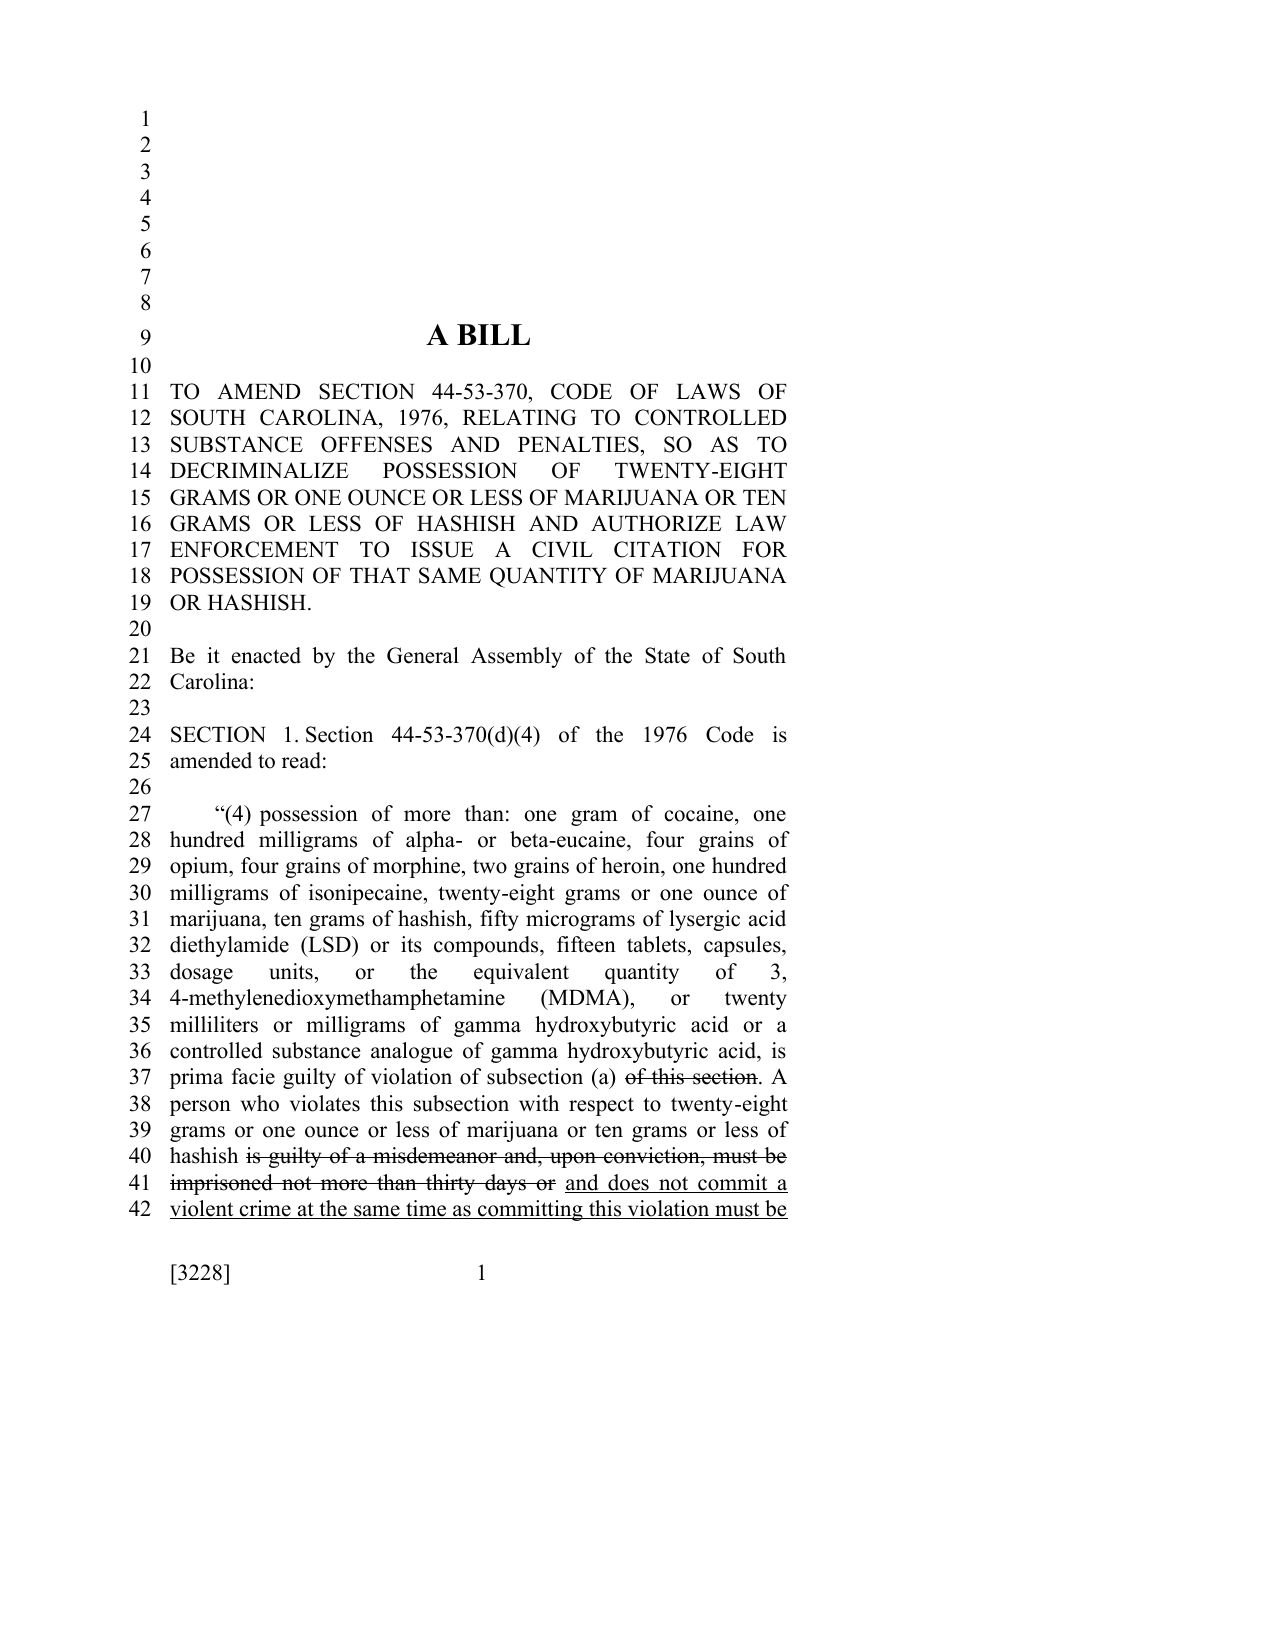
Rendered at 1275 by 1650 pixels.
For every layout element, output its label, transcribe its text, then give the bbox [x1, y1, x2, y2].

text SECTION 1. Section 44-53-370(d)(4) of the 1976 Code is amended to read: [169, 721, 787, 773]
text Be it enacted by the General Assembly of the State of South Carolina: [169, 642, 787, 694]
text TO AMEND SECTION 44-53-370, CODE OF LAWS OF SOUTH CAROLINA, 1976, RELATING TO CONTROLLED SUBSTANCE OFFENSES AND PENALTIES, SO AS TO DECRIMINALIZE POSSESSION OF TWENTY-EIGHT GRAMS OR ONE OUNCE OR LESS OF MARIJUANA OR TEN GRAMS OR LESS OF HASHISH AND AUTHORIZE LAW ENFORCEMENT TO ISSUE A CIVIL CITATION FOR POSSESSION OF THAT SAME QUANTITY OF MARIJUANA OR HASHISH. [169, 378, 787, 615]
text A BILL [169, 316, 787, 352]
